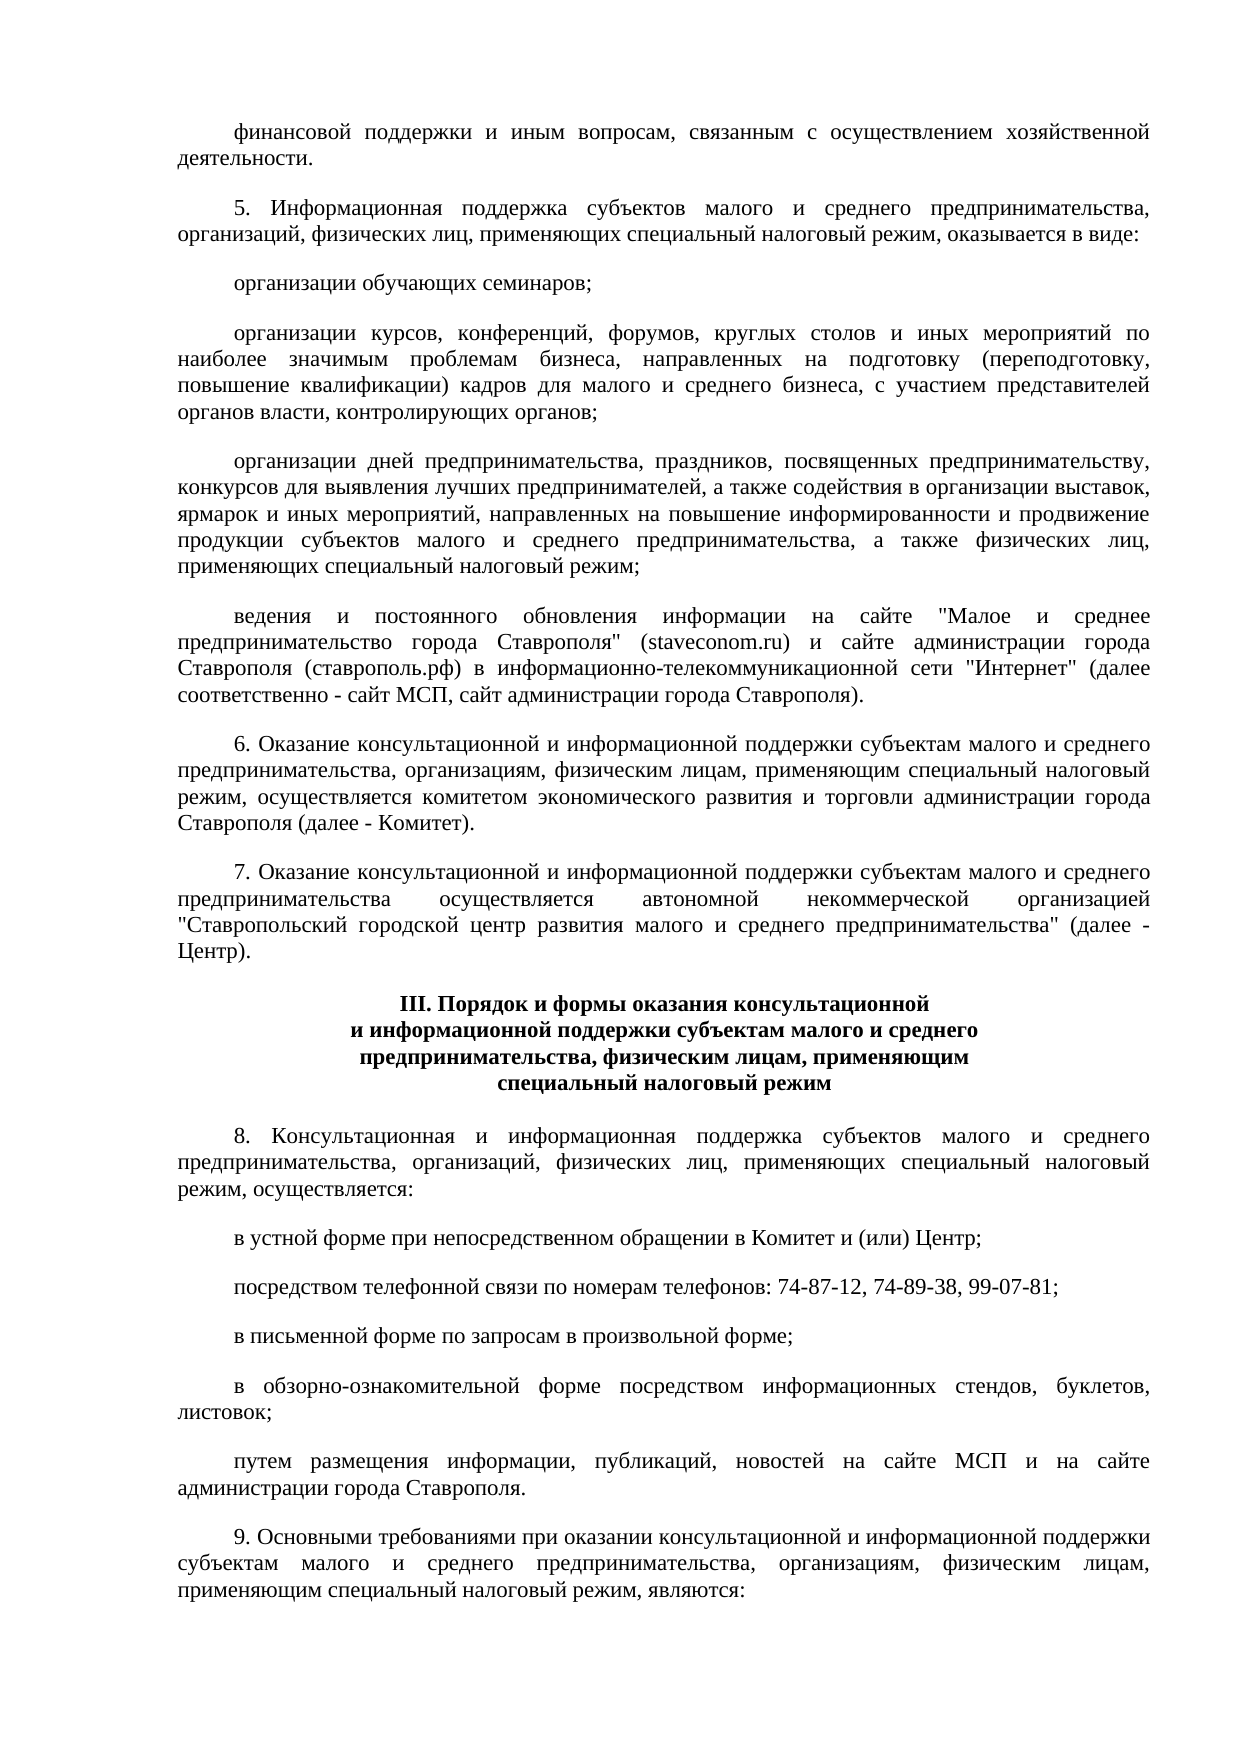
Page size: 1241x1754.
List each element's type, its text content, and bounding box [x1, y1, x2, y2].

text 5. Информационная поддержка субъектов малого и среднего предпринимательства, организаций, физических лиц, применяющих специальный налоговый режим, оказывается в виде: [177, 194, 1152, 246]
text организации курсов, конференций, форумов, круглых столов и иных мероприятий по наиболее значимым проблемам бизнеса, направленных на подготовку (переподготовку, повышение квалификации) кадров для малого и среднего бизнеса, с участием представителей органов власти, контролирующих органов; [177, 319, 1152, 424]
text ведения и постоянного обновления информации на сайте "Малое и среднее предпринимательство города Ставрополя" (staveconom.ru) и сайте администрации города Ставрополя (ставрополь.рф) в информационно-телекоммуникационной сети "Интернет" (далее соответственно - сайт МСП, сайт администрации города Ставрополя). [177, 602, 1152, 707]
text путем размещения информации, публикаций, новостей на сайте МСП и на сайте администрации города Ставрополя. [177, 1447, 1152, 1500]
text финансовой поддержки и иным вопросам, связанным с осуществлением хозяйственной деятельности. [177, 118, 1152, 171]
text посредством телефонной связи по номерам телефонов: 74-87-12, 74-89-38, 99-07-81; [177, 1273, 1152, 1299]
text в обзорно-ознакомительной форме посредством информационных стендов, буклетов, листовок; [177, 1372, 1152, 1424]
text 7. Оказание консультационной и информационной поддержки субъектам малого и среднего предпринимательства осуществляется автономной некоммерческой организацией "Ставропольский городской центр развития малого и среднего предпринимательства" (далее - Центр). [177, 858, 1152, 964]
text в письменной форме по запросам в произвольной форме; [177, 1322, 1152, 1349]
text 9. Основными требованиями при оказании консультационной и информационной поддержки субъектам малого и среднего предпринимательства, организациям, физическим лицам, применяющим специальный налоговый режим, являются: [177, 1523, 1152, 1602]
text 6. Оказание консультационной и информационной поддержки субъектам малого и среднего предпринимательства, организациям, физическим лицам, применяющим специальный налоговый режим, осуществляется комитетом экономического развития и торговли администрации города Ставрополя (далее - Комитет). [177, 730, 1152, 835]
title предпринимательства, физическим лицам, применяющим [177, 1043, 1152, 1069]
title III. Порядок и формы оказания консультационной [177, 990, 1152, 1016]
title специальный налоговый режим [177, 1069, 1152, 1096]
title и информационной поддержки субъектам малого и среднего [177, 1016, 1152, 1043]
text организации дней предпринимательства, праздников, посвященных предпринимательству, конкурсов для выявления лучших предпринимателей, а также содействия в организации выставок, ярмарок и иных мероприятий, направленных на повышение информированности и продвижение продукции субъектов малого и среднего предпринимательства, а также физических лиц, применяющих специальный налоговый режим; [177, 447, 1152, 579]
text 8. Консультационная и информационная поддержка субъектов малого и среднего предпринимательства, организаций, физических лиц, применяющих специальный налоговый режим, осуществляется: [177, 1122, 1152, 1201]
text в устной форме при непосредственном обращении в Комитет и (или) Центр; [177, 1224, 1152, 1250]
text организации обучающих семинаров; [177, 269, 1152, 296]
